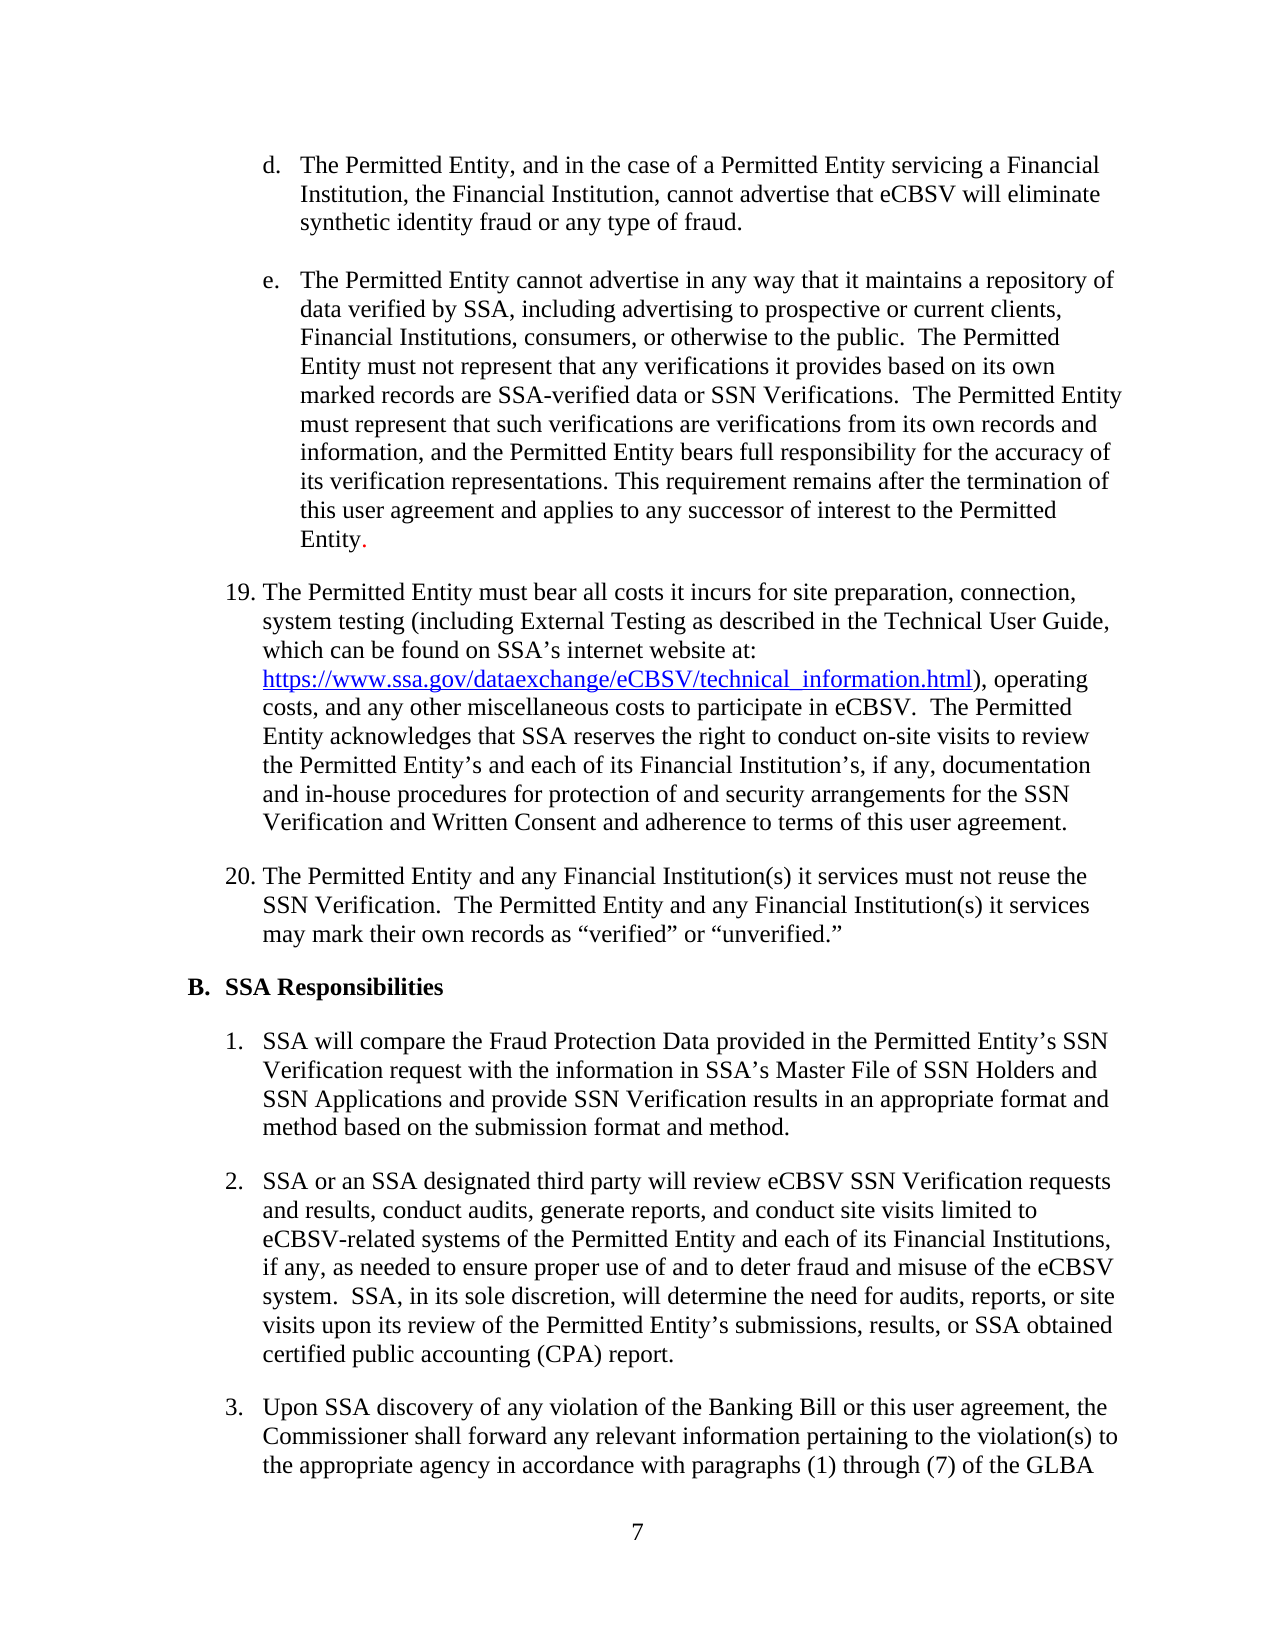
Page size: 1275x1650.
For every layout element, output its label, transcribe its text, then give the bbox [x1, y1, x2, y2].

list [225, 1392, 1125, 1479]
list The Permitted Entity cannot advertise in any way that it maintains a repository of data verified by SSA, including advertising to prospective or current clients, Financial Institutions, consumers, or otherwise to the public. The Permitted Entity must not represent that any verifications it provides based on its own marked records are SSA-verified data or SSN Verifications. The Permitted Entity must represent that such verifications are verifications from its own records and information, and the Permitted Entity bears full responsibility for the accuracy of its verification representations. This requirement remains after the termination of this user agreement and applies to any successor of interest to the Permitted Entity. [262, 265, 1125, 552]
list SSA or an SSA designated third party will review eCBSV SSN Verification requests and results, conduct audits, generate reports, and conduct site visits limited to eCBSV-related systems of the Permitted Entity and each of its Financial Institutions, if any, as needed to ensure proper use of and to deter fraud and misuse of the eCBSV system. SSA, in its sole discretion, will determine the need for audits, reports, or site visits upon its review of the Permitted Entity’s submissions, results, or SSA obtained certified public accounting (CPA) report. [225, 1166, 1125, 1367]
list The Permitted Entity and any Financial Institution(s) it services must not reuse the SSN Verification. The Permitted Entity and any Financial Institution(s) it services may mark their own records as “verified” or “unverified.” [225, 861, 1125, 947]
list The Permitted Entity must bear all costs it incurs for site preparation, connection, system testing (including External Testing as described in the Technical User Guide, which can be found on SSA’s internet website at: https://www.ssa.gov/dataexchange/eCBSV/technical_information.html), operating costs, and any other miscellaneous costs to participate in eCBSV. The Permitted Entity acknowledges that SSA reserves the right to conduct on-site visits to review the Permitted Entity’s and each of its Financial Institution’s, if any, documentation and in-house procedures for protection of and security arrangements for the SSN Verification and Written Consent and adherence to terms of this user agreement. [225, 577, 1125, 836]
list SSA will compare the Fraud Protection Data provided in the Permitted Entity’s SSN Verification request with the information in SSA’s Master File of SSN Holders and SSN Applications and provide SSN Verification results in an appropriate format and method based on the submission format and method. [225, 1026, 1125, 1141]
list The Permitted Entity, and in the case of a Permitted Entity servicing a Financial Institution, the Financial Institution, cannot advertise that eCBSV will eliminate synthetic identity fraud or any type of fraud. [262, 150, 1125, 236]
subtitle SSA Responsibilities [187, 972, 1125, 1001]
